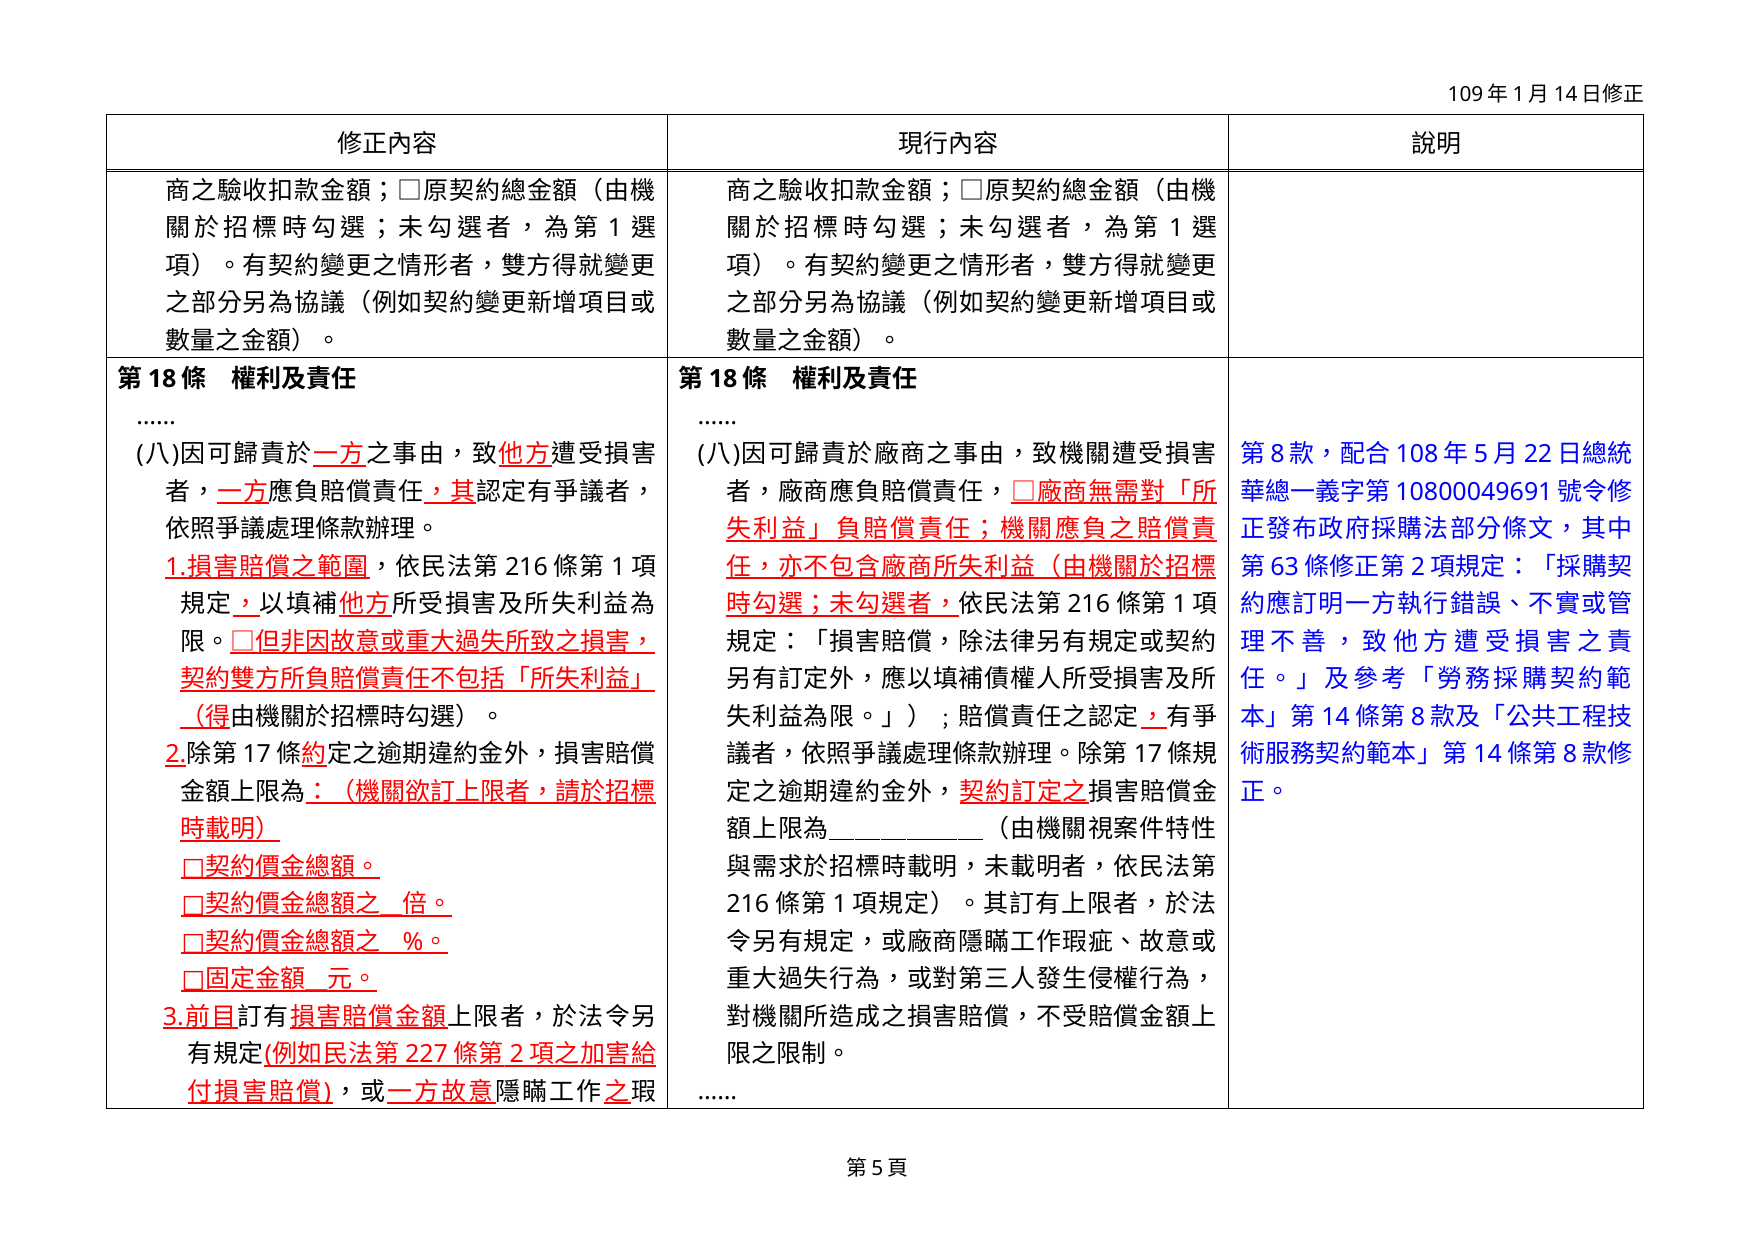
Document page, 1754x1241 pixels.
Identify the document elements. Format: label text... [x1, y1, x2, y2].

table_header 修正內容 [107, 115, 667, 169]
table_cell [668, 172, 1228, 357]
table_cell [107, 172, 667, 357]
table_header 說明 [1229, 115, 1643, 169]
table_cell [107, 358, 667, 1108]
table_header 現行內容 [668, 115, 1228, 169]
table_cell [1229, 358, 1643, 1108]
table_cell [668, 358, 1228, 1108]
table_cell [1229, 172, 1643, 357]
